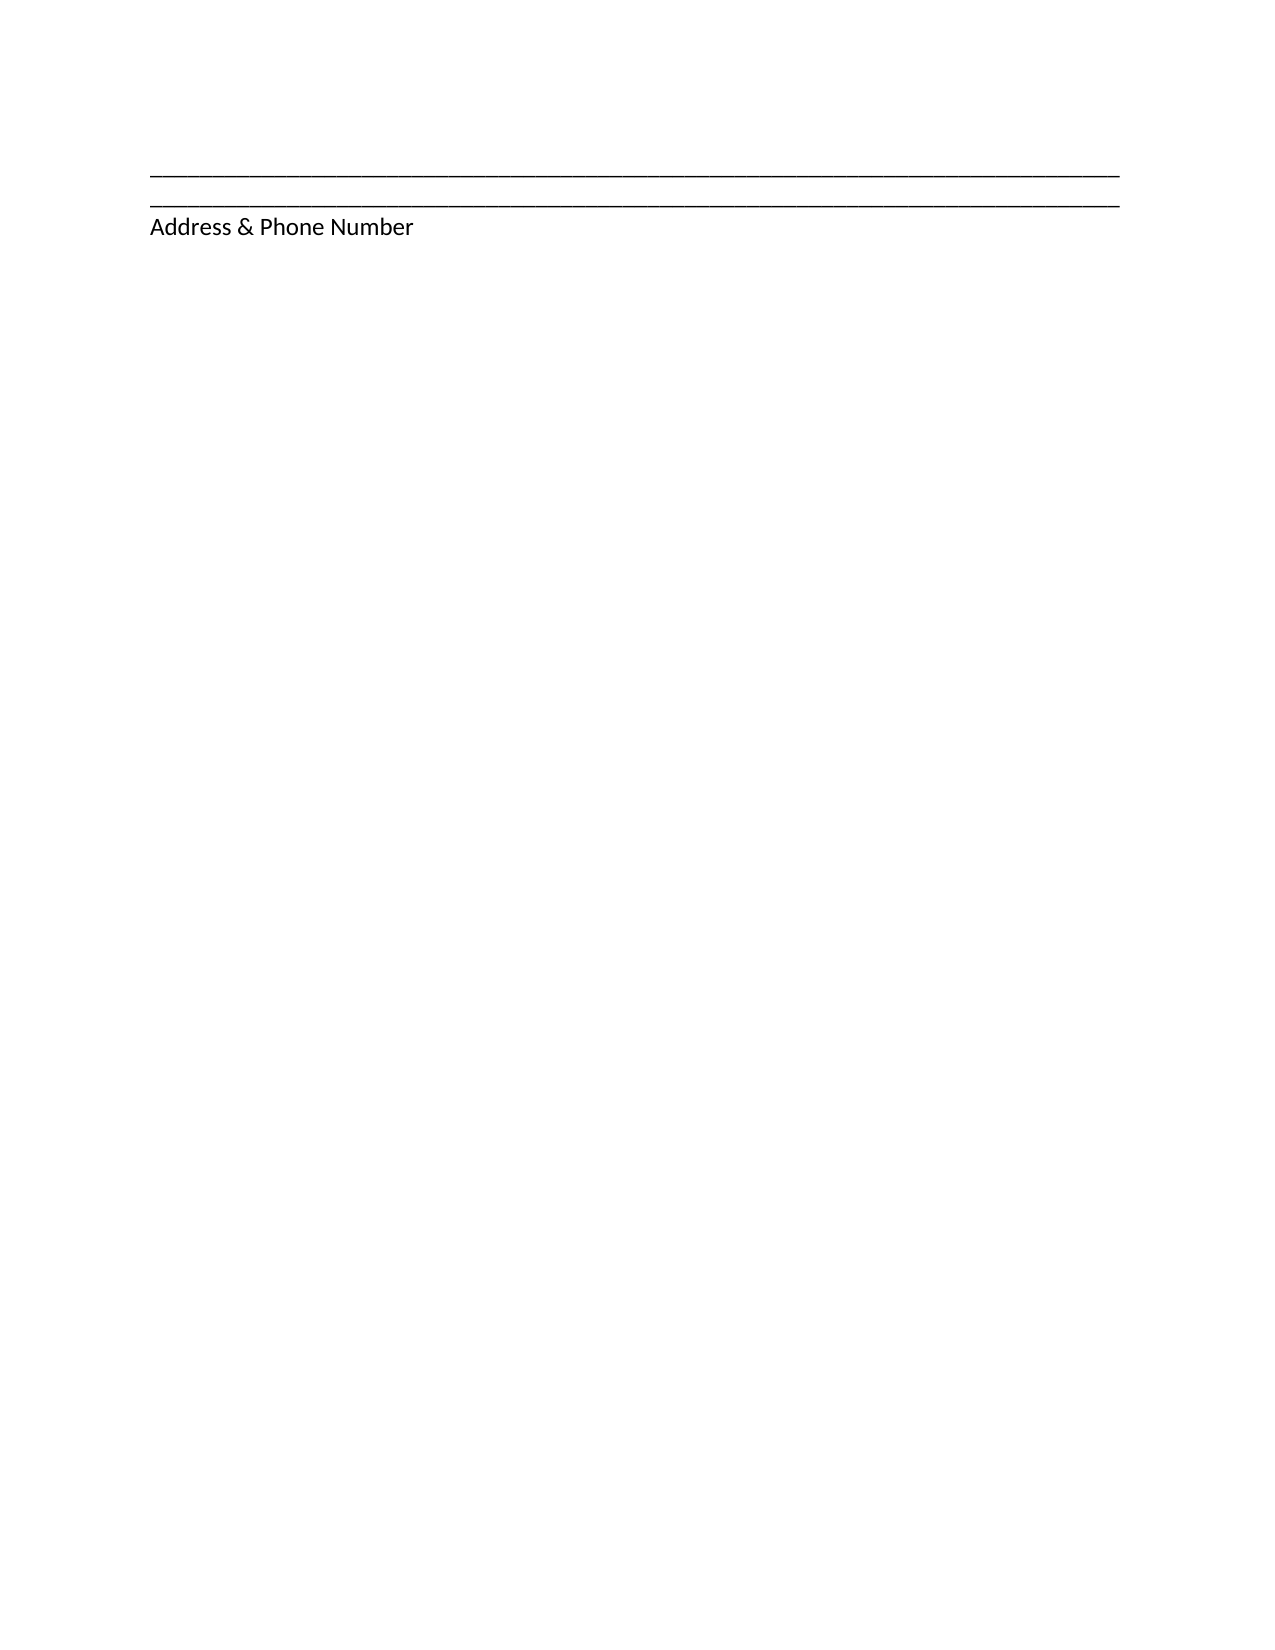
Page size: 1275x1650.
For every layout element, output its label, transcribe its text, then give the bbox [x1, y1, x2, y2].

text Address & Phone Number [150, 211, 1125, 242]
text ____________________________________________________________________________________________________________________________________________________________ [150, 150, 1125, 211]
